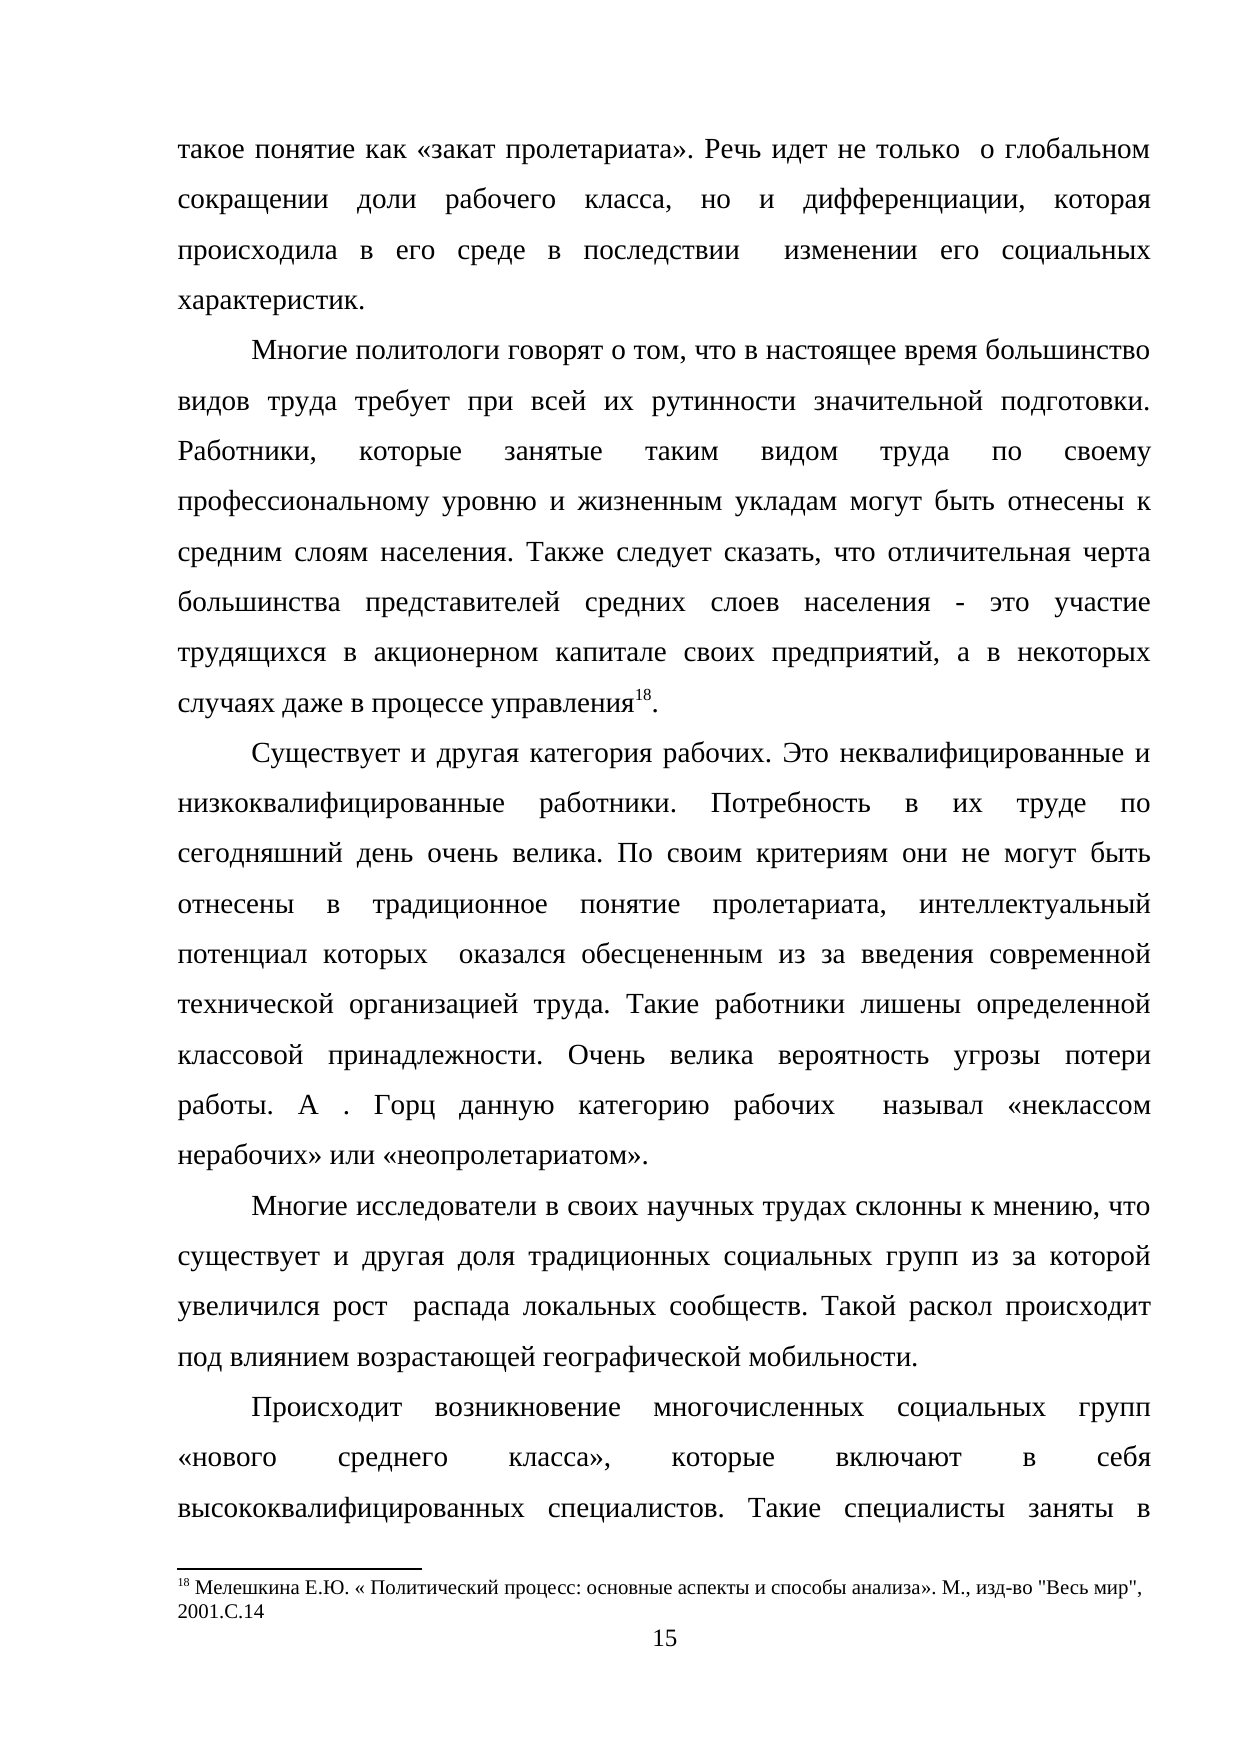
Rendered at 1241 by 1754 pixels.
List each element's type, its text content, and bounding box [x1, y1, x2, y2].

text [177, 131, 1152, 316]
text Многие политологи говорят о том, что в настоящее время большинство видов труда требует при всей их рутинности значительной подготовки. Работники, которые занятые таким видом труда по своему профессиональному уровню и жизненным укладам могут быть отнесены к средним слоям населения. Также следует сказать, что отличительная черта большинства представителей средних слоев населения - это участие трудящихся в акционерном капитале своих предприятий, а в некоторых случаях даже в процессе управления. Существует и другая категория рабочих. Это неквалифицированные и низкоквалифицированные работники. Потребность в их труде по сегодняшний день очень велика. По своим критериям они не могут быть отнесены в традиционное понятие пролетариата, интеллектуальный потенциал которых оказался обесцененным из за введения современной технической организацией труда. Такие работники лишены определенной классовой принадлежности. Очень велика вероятность угрозы потери работы. А . Горц данную категорию рабочих называл «неклассом нерабочих» или «неопролетариатом». [177, 332, 1152, 1171]
text Многие исследователи в своих научных трудах склонны к мнению, что существует и другая доля традиционных социальных групп из за которой увеличился рост распада локальных сообществ. Такой раскол происходит под влиянием возрастающей географической мобильности. [177, 1188, 1152, 1372]
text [177, 1389, 1152, 1523]
